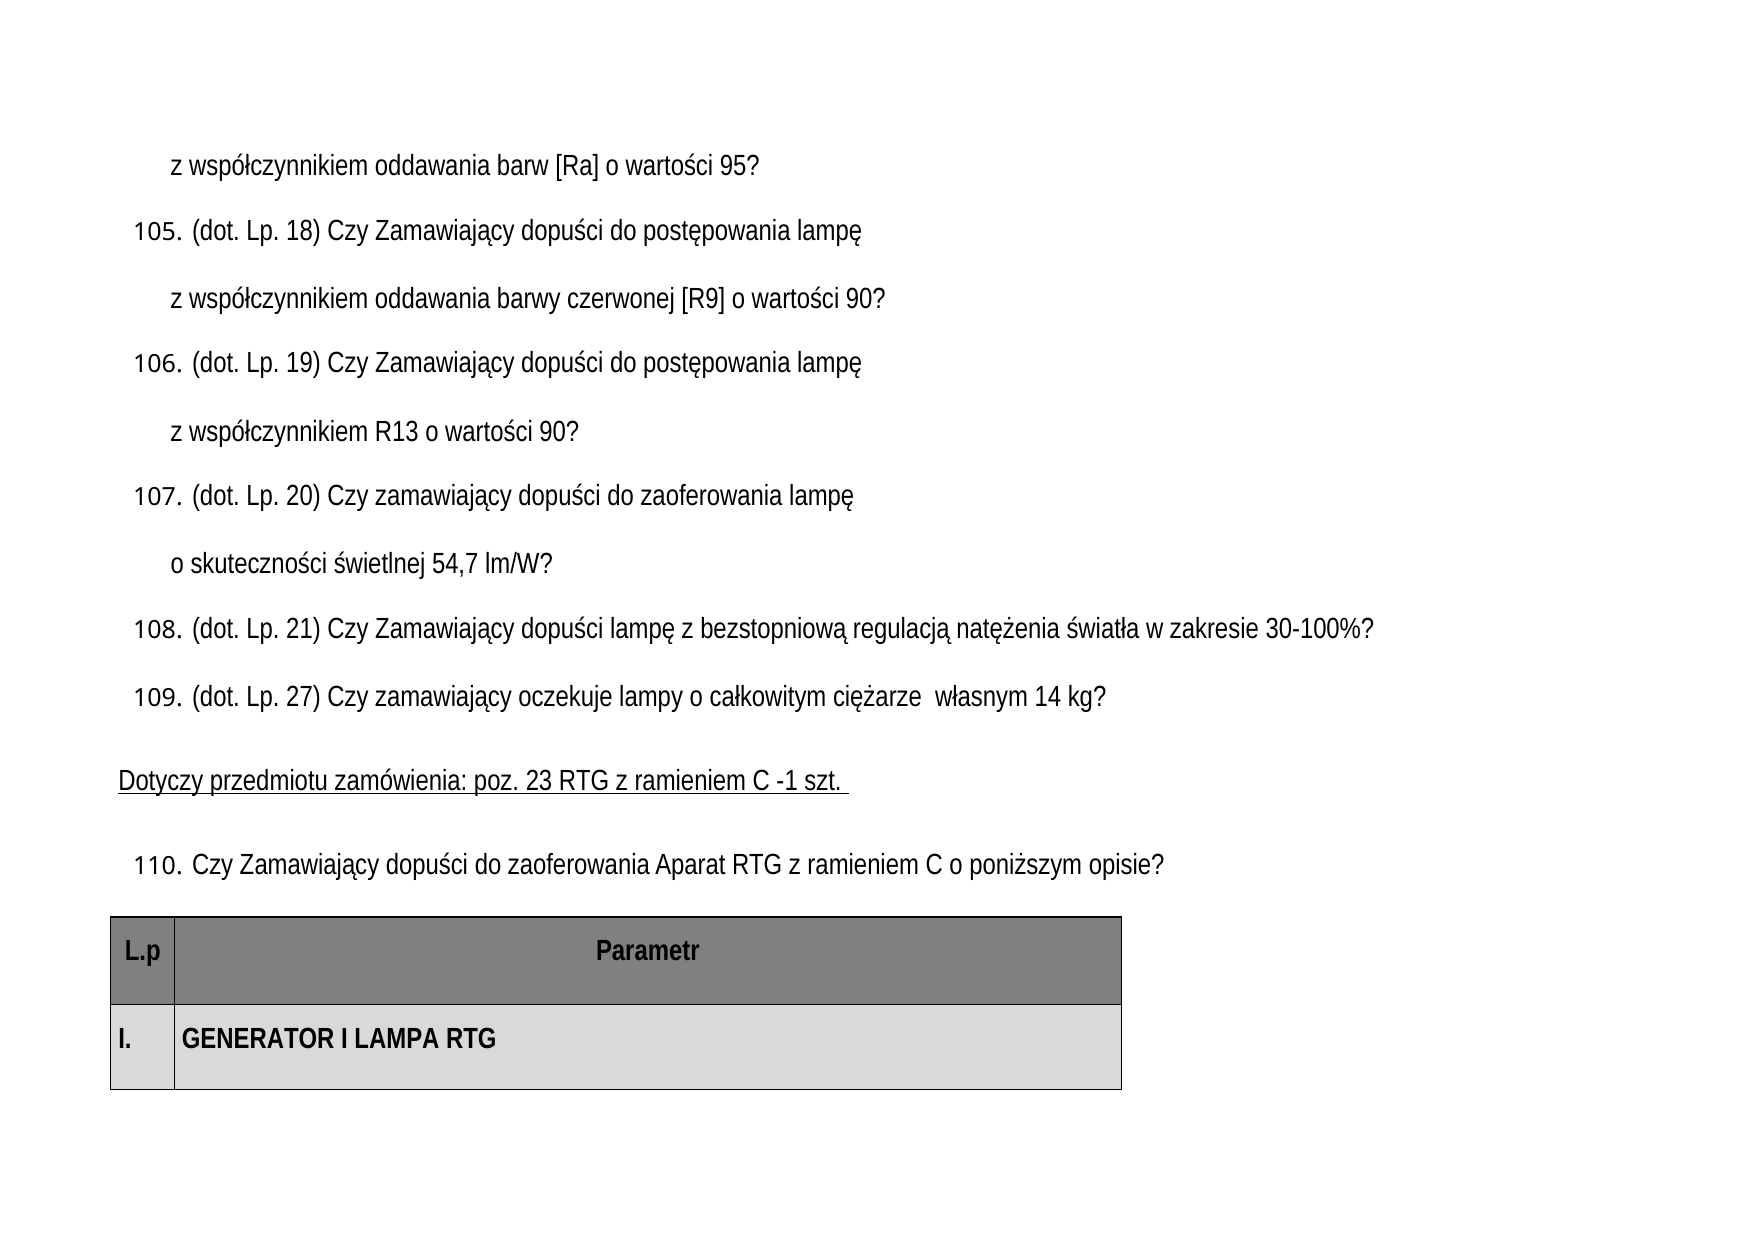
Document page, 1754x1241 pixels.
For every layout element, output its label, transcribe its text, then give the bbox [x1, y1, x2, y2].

text Dotyczy przedmiotu zamówienia: poz. 23 RTG z ramieniem C -1 szt. [118, 748, 1636, 813]
list z współczynnikiem oddawania barw [Ra] o wartości 95? [170, 133, 1636, 198]
list (dot. Lp. 19) Czy Zamawiający dopuści do postępowania lampę [133, 330, 1636, 395]
list Czy Zamawiający dopuści do zaoferowania Aparat RTG z ramieniem C o poniższym opisie? [133, 832, 1636, 897]
list z współczynnikiem R13 o wartości 90? [170, 398, 1636, 463]
table_header L.p [111, 918, 174, 1004]
list (dot. Lp. 20) Czy zamawiający dopuści do zaoferowania lampę [133, 463, 1636, 528]
list (dot. Lp. 18) Czy Zamawiający dopuści do postępowania lampę [133, 198, 1636, 263]
list o skuteczności świetlnej 54,7 lm/W? [170, 531, 1636, 596]
table_cell GENERATOR I LAMPA RTG [175, 1005, 1121, 1089]
list (dot. Lp. 27) Czy zamawiający oczekuje lampy o całkowitym ciężarze własnym 14 kg? [133, 663, 1636, 728]
table_cell I. [111, 1005, 174, 1089]
list (dot. Lp. 21) Czy Zamawiający dopuści lampę z bezstopniową regulacją natężenia światła w zakresie 30-100%? [133, 596, 1636, 661]
list z współczynnikiem oddawania barwy czerwonej [R9] o wartości 90? [170, 265, 1636, 330]
table_header Parametr [175, 918, 1121, 1004]
